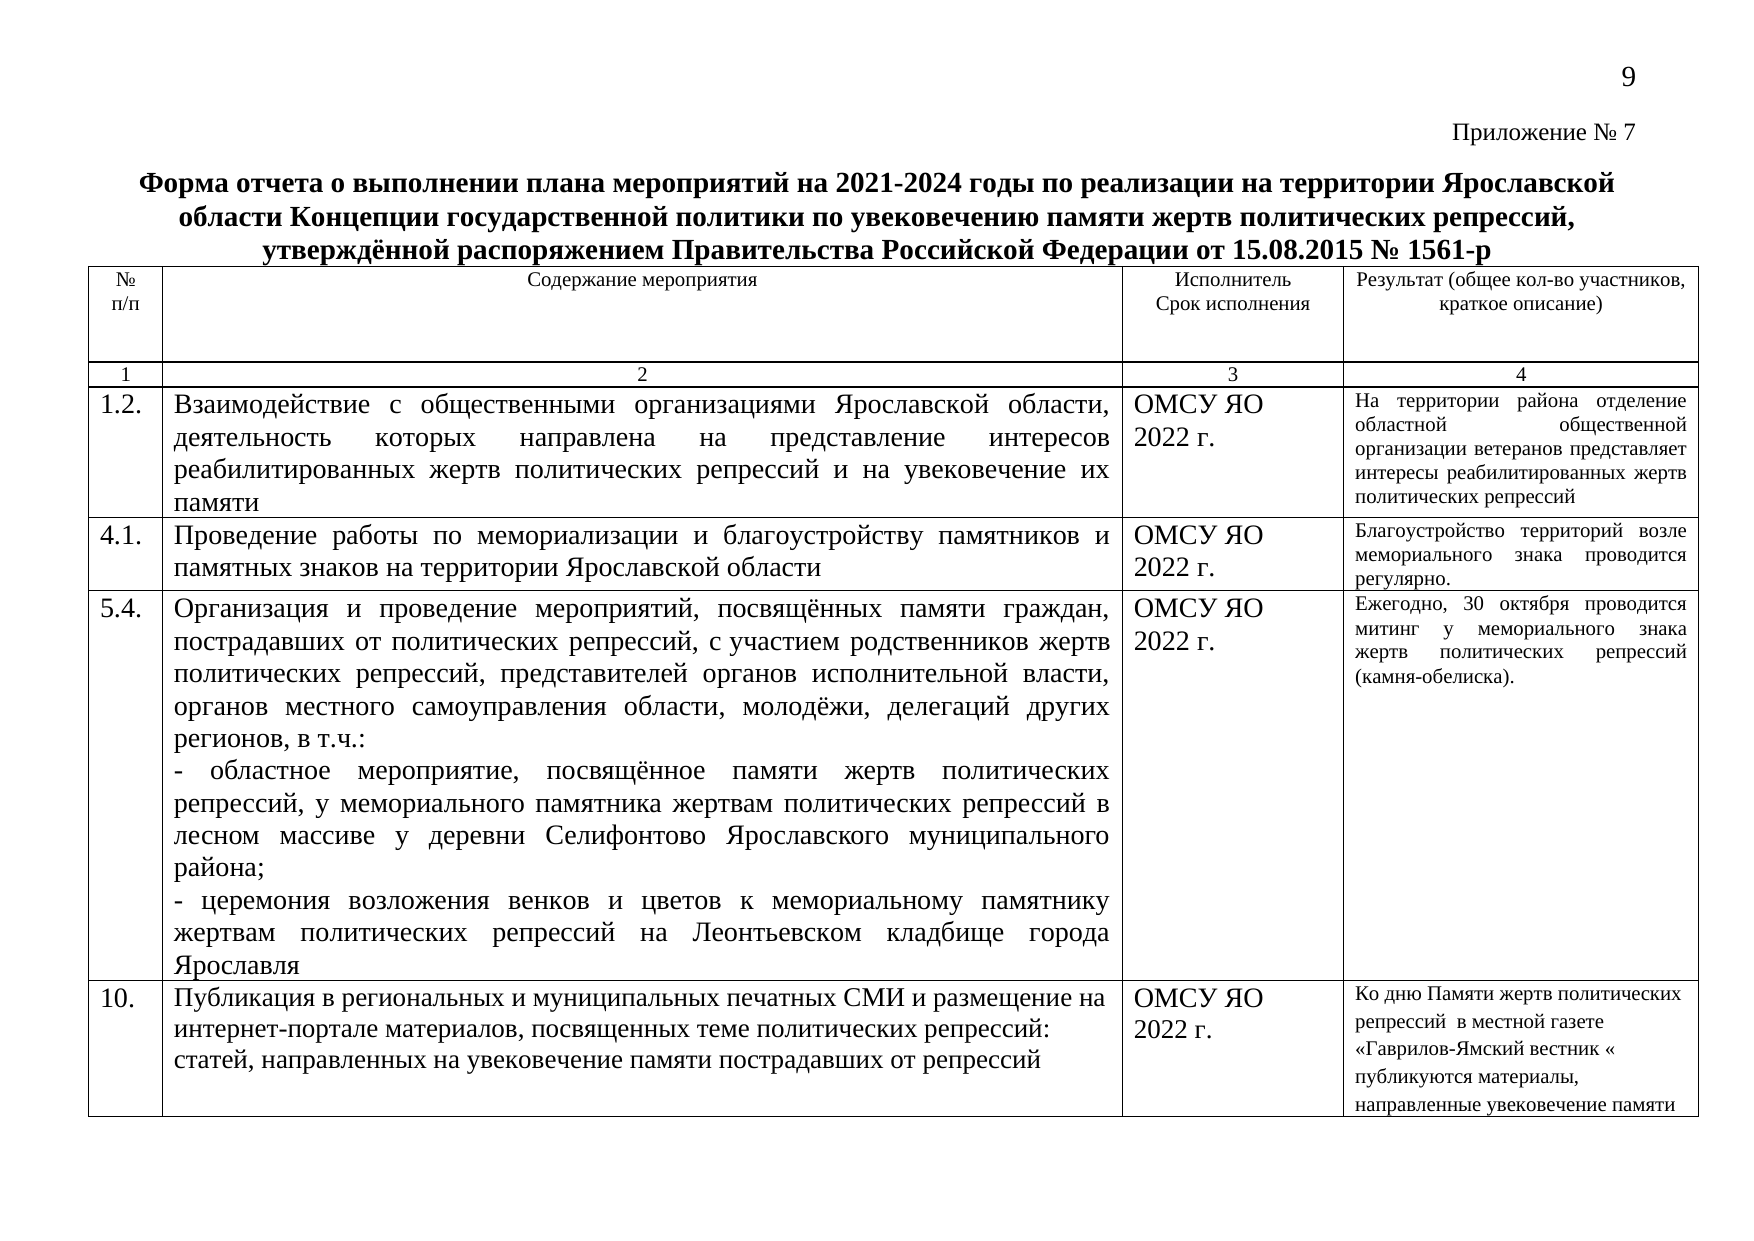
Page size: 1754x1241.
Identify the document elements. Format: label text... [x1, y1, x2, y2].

table_cell ОМСУ ЯО 2022 г. [1123, 981, 1343, 1116]
table_cell Проведение работы по мемориализации и благоустройству памятников и памятных знаков на территории Ярославской области [163, 518, 1122, 590]
table_cell На территории района отделение областной общественной организации ветеранов представляет интересы реабилитированных жертв политических репрессий [1344, 388, 1698, 517]
table_cell Ежегодно, 30 октября проводится митинг у мемориального знака жертв политических репрессий (камня-обелиска). [1344, 591, 1698, 980]
table_header Содержание мероприятия [163, 267, 1122, 361]
title Форма отчета о выполнении плана мероприятий на 2021-2024 годы по реализации на территории Ярославской области Концепции государственной политики по увековечению памяти жертв политических репрессий, утверждённой распоряжением Правительства Российской Федерации от 15.08.2015 № 1561-р [118, 165, 1636, 266]
table_cell 4.1. [89, 518, 162, 590]
table_cell Благоустройство территорий возле мемориального знака проводится регулярно. [1344, 518, 1698, 590]
table_cell Организация и проведение мероприятий, посвящённых памяти граждан, пострадавших от политических репрессий, с участием родственников жертв политических репрессий, представителей органов исполнительной власти, органов местного самоуправления области, молодёжи, делегаций других регионов, в т.ч.: - областное мероприятие, посвящённое памяти жертв политических репрессий, у мемориального памятника жертвам политических репрессий в лесном массиве у деревни Селифонтово Ярославского муниципального района; - церемония возложения венков и цветов к мемориальному памятнику жертвам политических репрессий на Леонтьевском кладбище города Ярославля [163, 591, 1122, 980]
table_cell 2 [163, 363, 1122, 386]
table_cell 1 [89, 363, 162, 386]
table_cell 1.2. [89, 388, 162, 517]
table_cell 5.4. [89, 591, 162, 980]
table_cell 4 [1344, 363, 1698, 386]
table_cell ОМСУ ЯО 2022 г. [1123, 591, 1343, 980]
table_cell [1344, 981, 1698, 1116]
table_cell 3 [1123, 363, 1343, 386]
table_header Исполнитель Срок исполнения [1123, 267, 1343, 361]
table_cell Взаимодействие с общественными организациями Ярославской области, деятельность которых направлена на представление интересов реабилитированных жертв политических репрессий и на увековечение их памяти [163, 388, 1122, 517]
table_header Результат (общее кол-во участников, краткое описание) [1344, 267, 1698, 361]
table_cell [163, 981, 1122, 1116]
table_cell ОМСУ ЯО 2022 г. [1123, 388, 1343, 517]
table_cell ОМСУ ЯО 2022 г. [1123, 518, 1343, 590]
title Приложение № 7 [118, 117, 1636, 146]
table_header № п/п [89, 267, 162, 361]
table_cell 10. [89, 981, 162, 1116]
